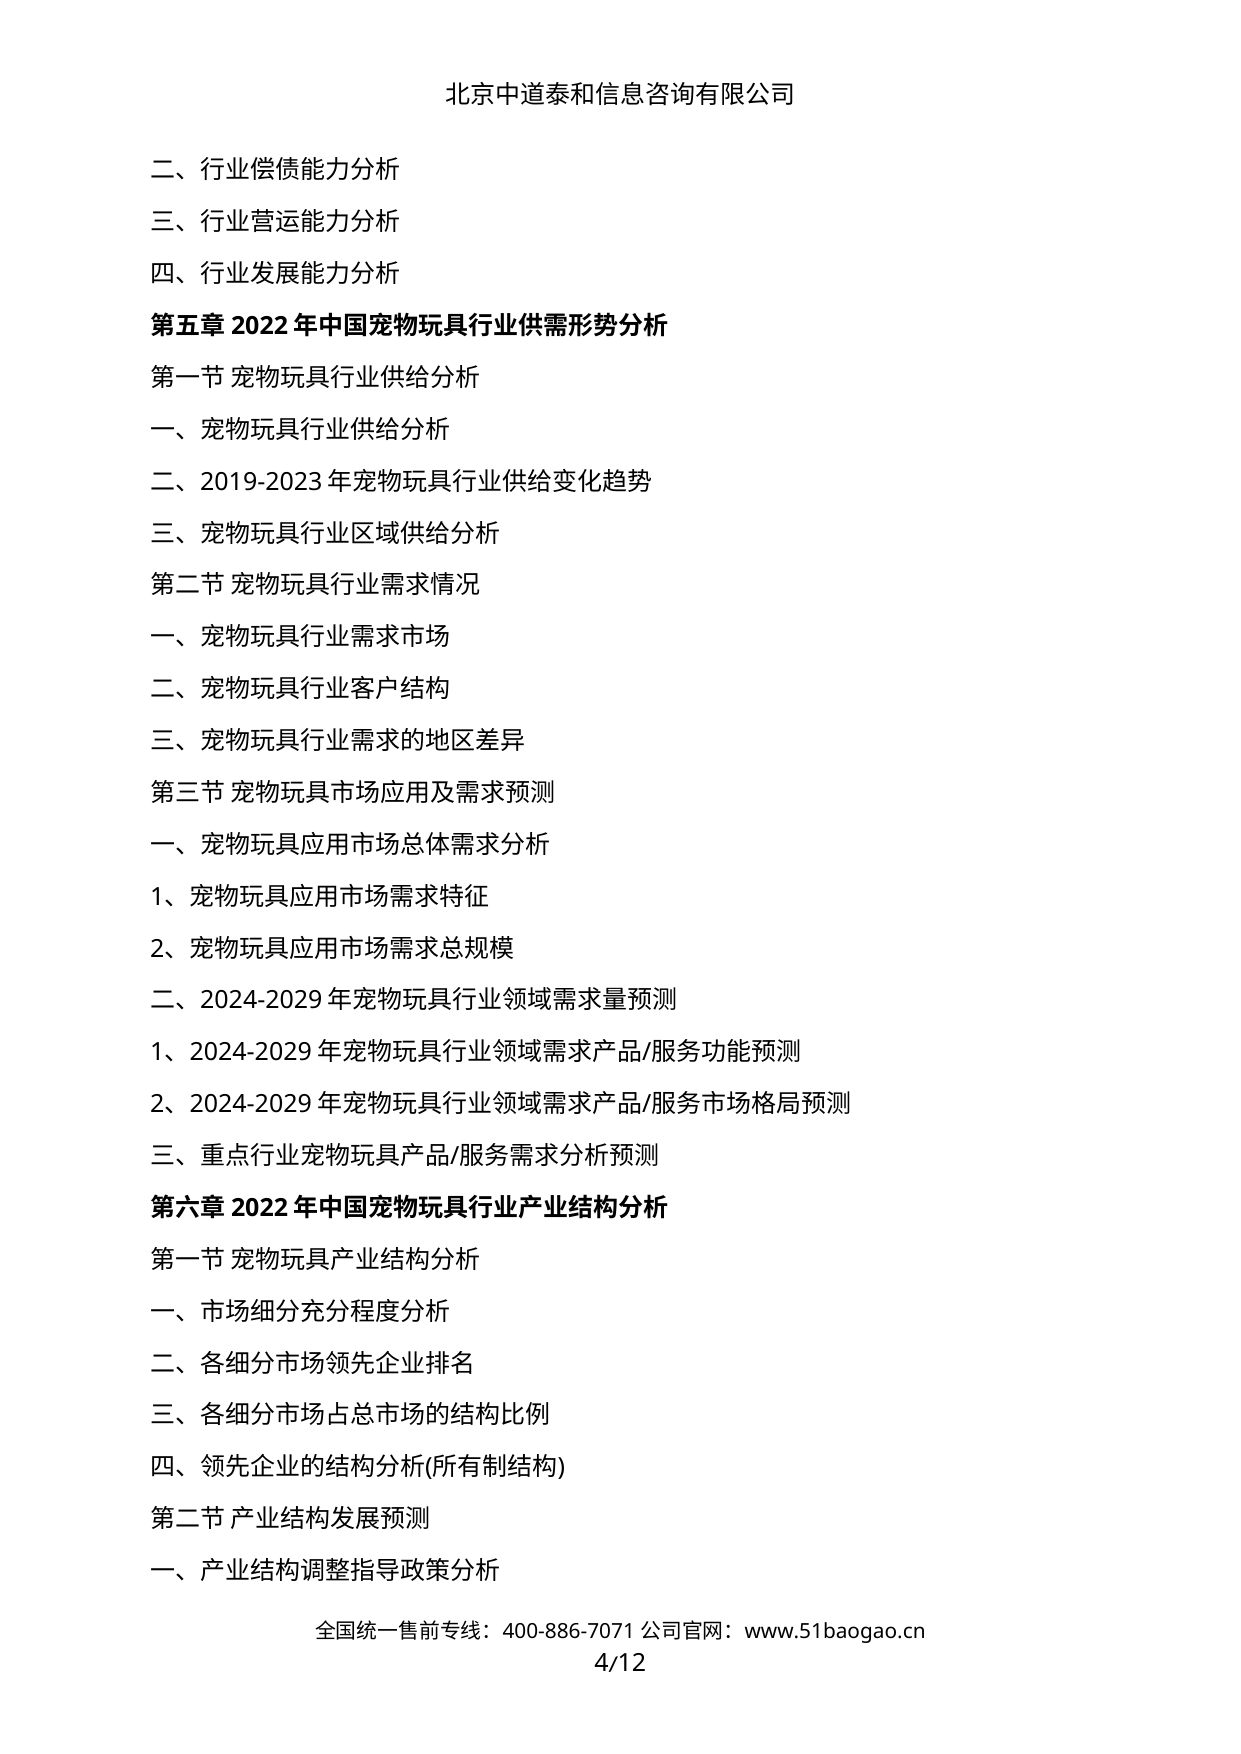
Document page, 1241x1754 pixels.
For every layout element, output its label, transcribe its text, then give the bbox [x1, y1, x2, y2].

text 二、2019-2023年宠物玩具行业供给变化趋势 [150, 461, 1090, 497]
text 一、宠物玩具应用市场总体需求分析 [150, 824, 1090, 861]
text 二、各细分市场领先企业排名 [150, 1343, 1090, 1379]
text 二、行业偿债能力分析 [150, 150, 1090, 186]
text 2、2024-2029年宠物玩具行业领域需求产品/服务市场格局预测 [150, 1084, 1090, 1120]
text 第一节 宠物玩具行业供给分析 [150, 357, 1090, 394]
text 二、宠物玩具行业客户结构 [150, 669, 1090, 705]
text 三、行业营运能力分析 [150, 202, 1090, 238]
text 四、领先企业的结构分析(所有制结构) [150, 1447, 1090, 1483]
text 第二节 产业结构发展预测 [150, 1499, 1090, 1535]
text 三、各细分市场占总市场的结构比例 [150, 1395, 1090, 1431]
text 2、宠物玩具应用市场需求总规模 [150, 928, 1090, 964]
text 第五章 2022年中国宠物玩具行业供需形势分析 [150, 306, 1090, 342]
text 一、市场细分充分程度分析 [150, 1291, 1090, 1327]
text 一、宠物玩具行业需求市场 [150, 617, 1090, 653]
text 第三节 宠物玩具市场应用及需求预测 [150, 772, 1090, 809]
text 三、宠物玩具行业需求的地区差异 [150, 721, 1090, 757]
text 第六章 2022年中国宠物玩具行业产业结构分析 [150, 1187, 1090, 1224]
text 三、重点行业宠物玩具产品/服务需求分析预测 [150, 1136, 1090, 1172]
text 第二节 宠物玩具行业需求情况 [150, 565, 1090, 601]
text 1、宠物玩具应用市场需求特征 [150, 876, 1090, 912]
text 四、行业发展能力分析 [150, 254, 1090, 290]
text 一、宠物玩具行业供给分析 [150, 409, 1090, 446]
text 1、2024-2029年宠物玩具行业领域需求产品/服务功能预测 [150, 1032, 1090, 1068]
text 二、2024-2029年宠物玩具行业领域需求量预测 [150, 980, 1090, 1016]
text 三、宠物玩具行业区域供给分析 [150, 513, 1090, 549]
text 第一节 宠物玩具产业结构分析 [150, 1239, 1090, 1276]
text 一、产业结构调整指导政策分析 [150, 1551, 1090, 1587]
